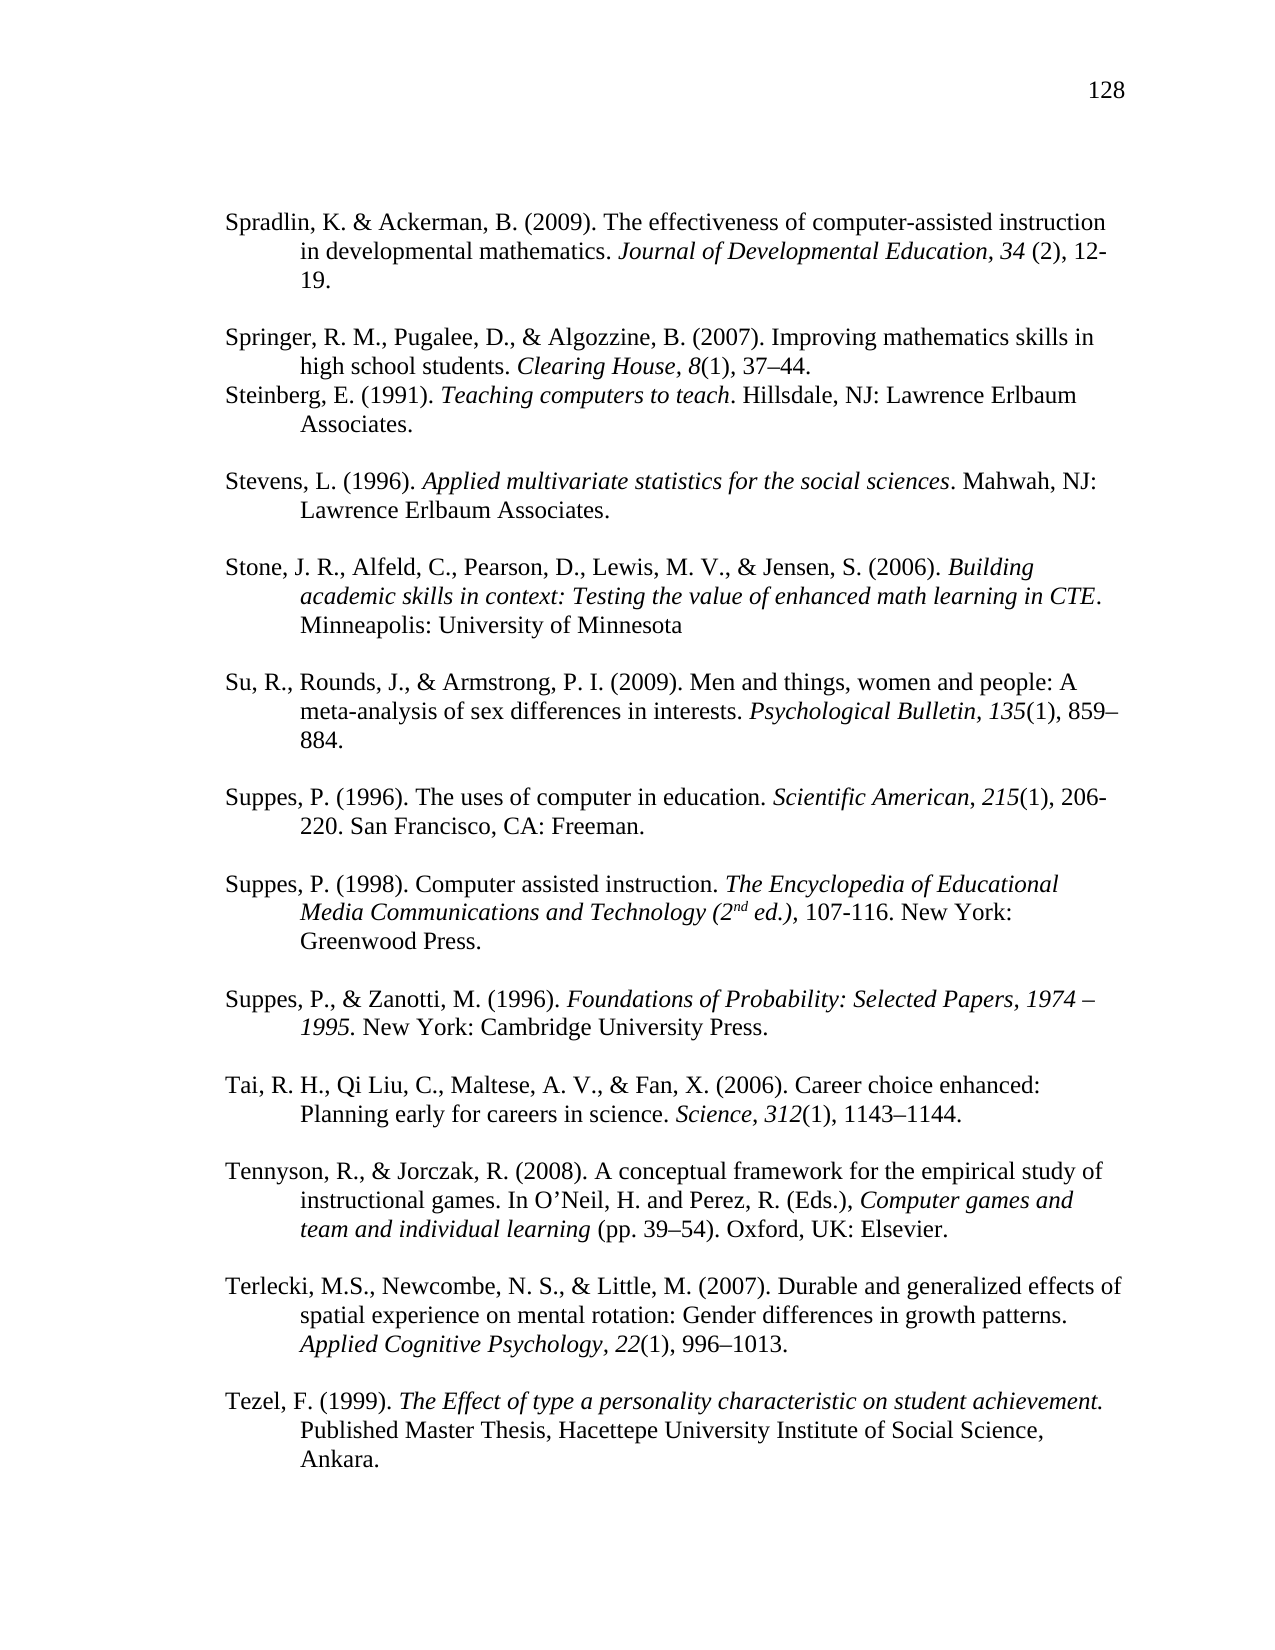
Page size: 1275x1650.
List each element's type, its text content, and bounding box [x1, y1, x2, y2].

text Suppes, P. (1998). Computer assisted instruction. The Encyclopedia of Educational Media Communications and Technology (2nd ed.), 107-116. New York: Greenwood Press. [225, 869, 1125, 955]
text Terlecki, M.S., Newcombe, N. S., & Little, M. (2007). Durable and generalized effects of spatial experience on mental rotation: Gender differences in growth patterns. Applied Cognitive Psychology, 22(1), 996–1013. [225, 1271, 1125, 1357]
text Tennyson, R., & Jorczak, R. (2008). A conceptual framework for the empirical study of instructional games. In O’Neil, H. and Perez, R. (Eds.), Computer games and team and individual learning (pp. 39–54). Oxford, UK: Elsevier. [225, 1156, 1125, 1242]
text Su, R., Rounds, J., & Armstrong, P. I. (2009). Men and things, women and people: A meta-analysis of sex differences in interests. Psychological Bulletin, 135(1), 859–884. [225, 667, 1125, 754]
text in developmental mathematics. Journal of Developmental Education, 34 (2), 12-19. [225, 236, 1125, 294]
text Steinberg, E. (1991). Teaching computers to teach. Hillsdale, NJ: Lawrence Erlbaum Associates. [225, 380, 1125, 437]
text Stone, J. R., Alfeld, C., Pearson, D., Lewis, M. V., & Jensen, S. (2006). Building academic skills in context: Testing the value of enhanced math learning in CTE. Minneapolis: University of Minnesota [225, 552, 1125, 639]
text Suppes, P. (1996). The uses of computer in education. Scientific American, 215(1), 206-220. San Francisco, CA: Freeman. [225, 782, 1125, 840]
text Spradlin, K. & Ackerman, B. (2009). The effectiveness of computer-assisted instruction [225, 207, 1125, 236]
text Stevens, L. (1996). Applied multivariate statistics for the social sciences. Mahwah, NJ: Lawrence Erlbaum Associates. [225, 466, 1125, 524]
text Springer, R. M., Pugalee, D., & Algozzine, B. (2007). Improving mathematics skills in high school students. Clearing House, 8(1), 37–44. [225, 322, 1125, 380]
text Suppes, P., & Zanotti, M. (1996). Foundations of Probability: Selected Papers, 1974 – 1995. New York: Cambridge University Press. [225, 984, 1125, 1041]
text Tezel, F. (1999). The Effect of type a personality characteristic on student achievement. Published Master Thesis, Hacettepe University Institute of Social Science, Ankara. [225, 1386, 1125, 1472]
text Tai, R. H., Qi Liu, C., Maltese, A. V., & Fan, X. (2006). Career choice enhanced: Planning early for careers in science. Science, 312(1), 1143–1144. [225, 1070, 1125, 1127]
